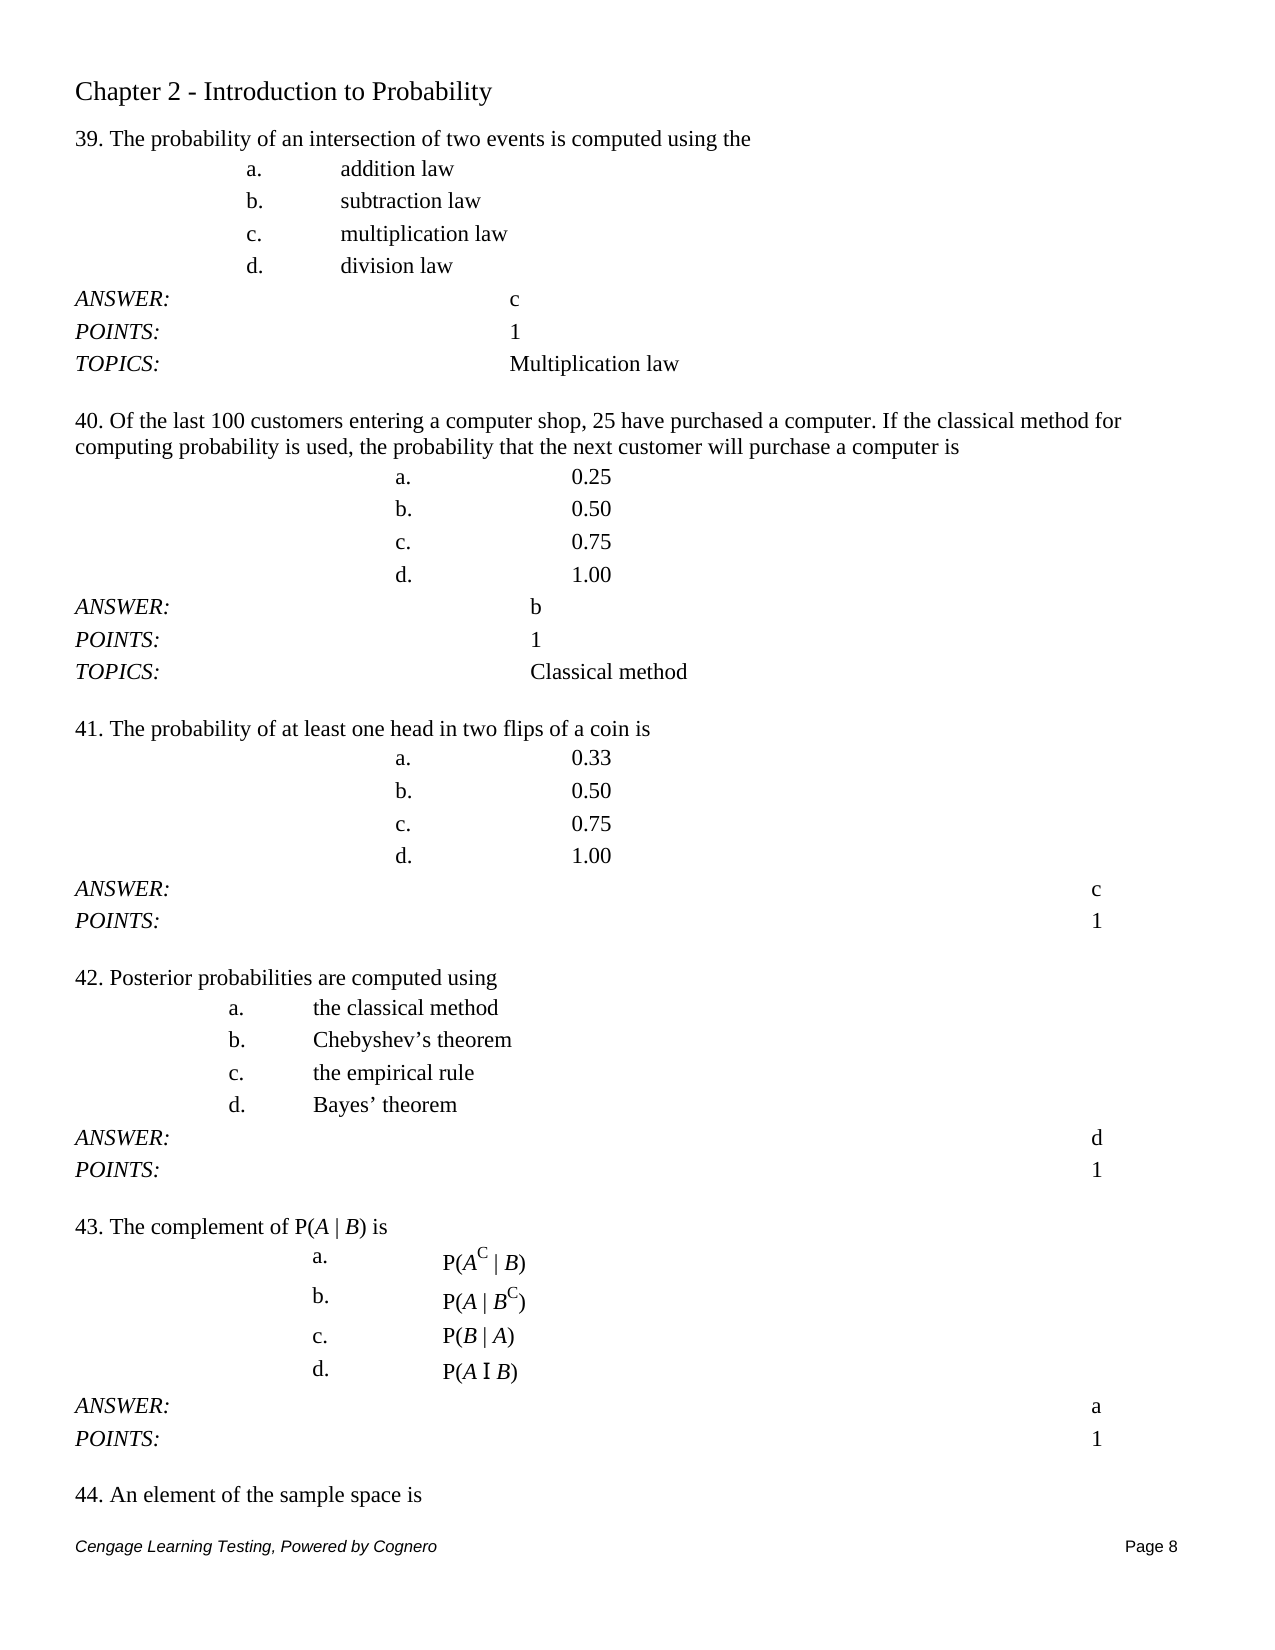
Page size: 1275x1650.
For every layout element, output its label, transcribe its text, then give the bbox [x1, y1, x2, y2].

table_header 39. The probability of an intersection of two events is computed using the [75, 152, 1200, 380]
table_header 41. The probability of at least one head in two flips of a coin is [75, 741, 1200, 937]
table_header 43. The complement of P(A | B) is [75, 1239, 1200, 1454]
table_header 42. Posterior probabilities are computed using [75, 990, 1200, 1186]
table_header 40. Of the last 100 customers entering a computer shop, 25 have purchased a computer. If the classical method for computing probability is used, the probability that the next customer will purchase a computer is [75, 460, 1200, 688]
